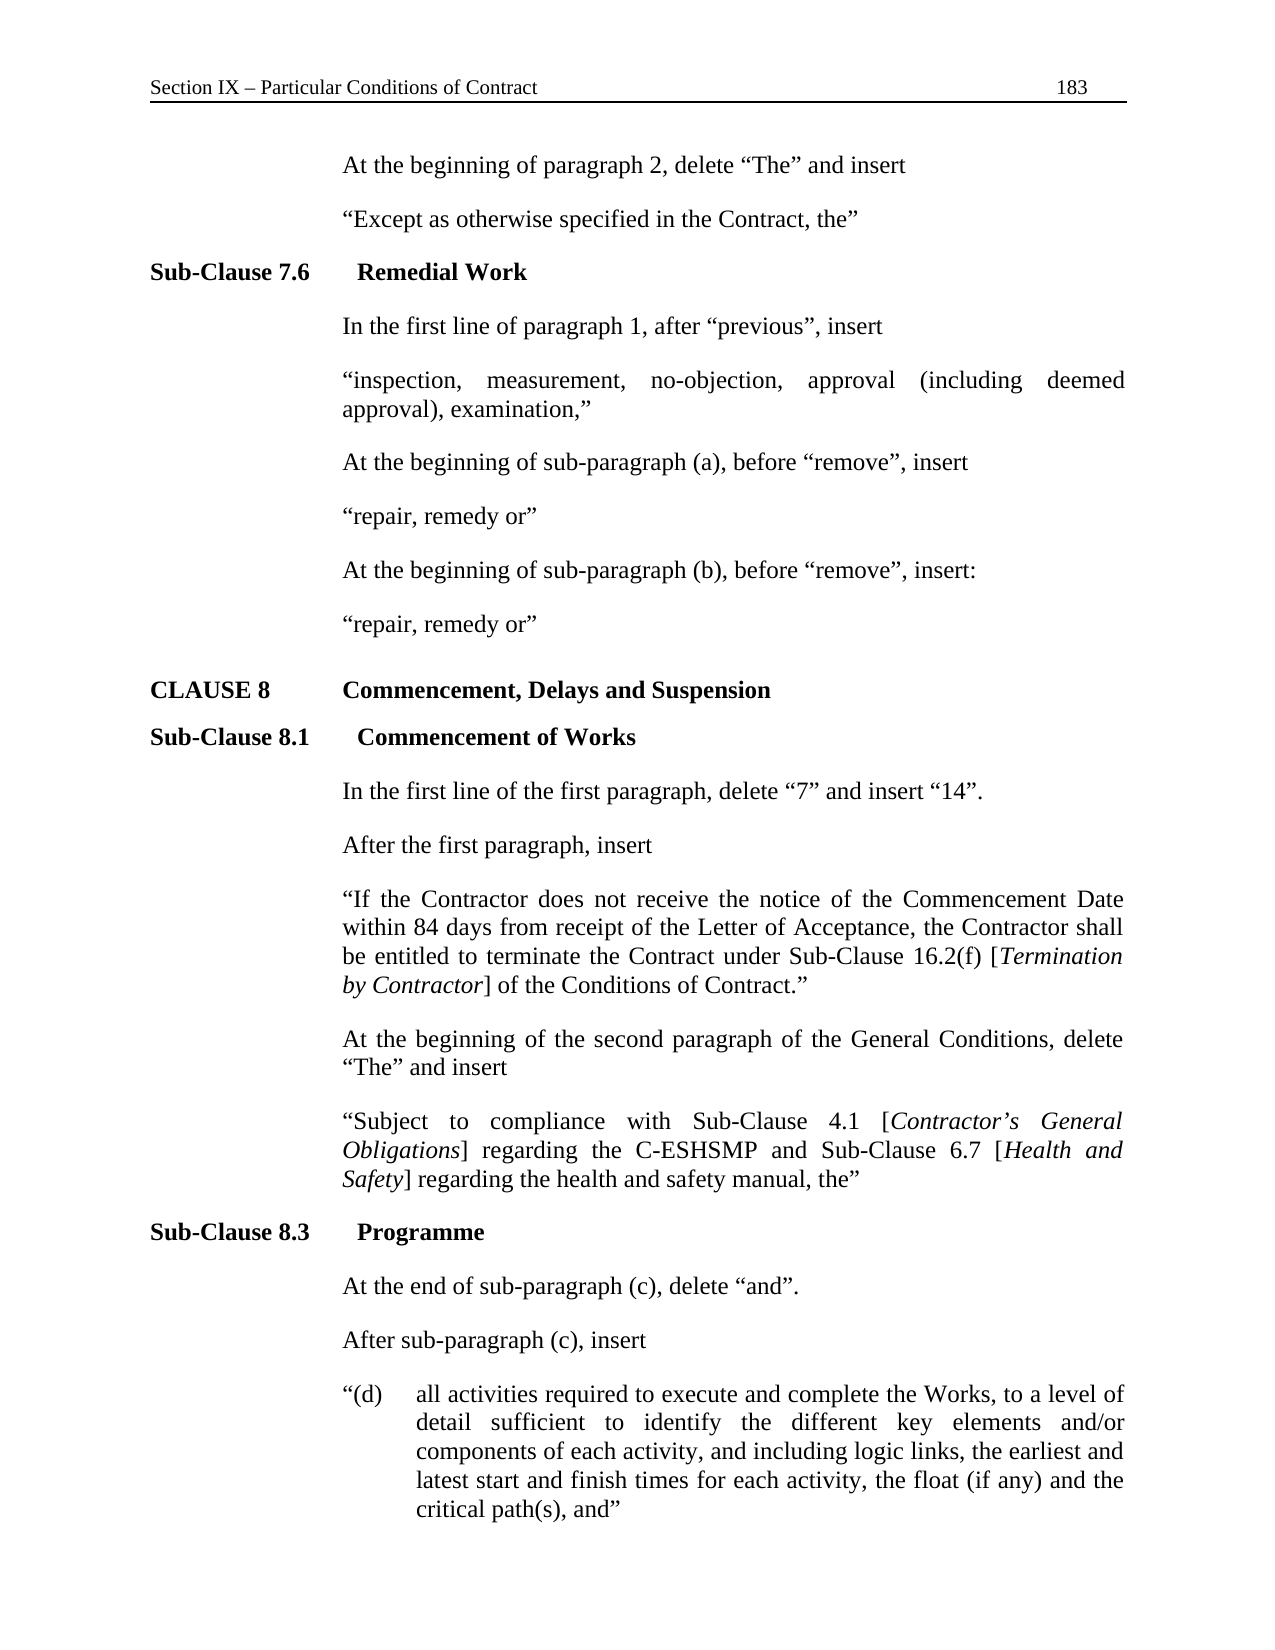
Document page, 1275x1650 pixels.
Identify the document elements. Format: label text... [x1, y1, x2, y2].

text “repair, remedy or” [342, 501, 1125, 530]
text “Subject to compliance with Sub-Clause 4.1 [Contractor’s General Obligations] regarding the C-ESHSMP and Sub-Clause 6.7 [Health and Safety] regarding the health and safety manual, the” [342, 1106, 1125, 1192]
text At the beginning of paragraph 2, delete “The” and insert [342, 150, 1125, 179]
text “(d) all activities required to execute and complete the Works, to a level of detail sufficient to identify the different key elements and/or components of each activity, and including logic links, the earliest and latest start and finish times for each activity, the float (if any) and the critical path(s), and” [150, 1379, 1125, 1522]
text Sub-Clause 7.6 Remedial Work [150, 257, 1125, 286]
text “repair, remedy or” [342, 609, 1125, 637]
text After sub-paragraph (c), insert [342, 1325, 1125, 1354]
text “If the Contractor does not receive the notice of the Commencement Date within 84 days from receipt of the Letter of Acceptance, the Contractor shall be entitled to terminate the Contract under Sub-Clause 16.2(f) [Termination by Contractor] of the Conditions of Contract.” [342, 884, 1125, 999]
text In the first line of the first paragraph, delete “7” and insert “14”. [342, 776, 1125, 805]
text At the beginning of sub-paragraph (a), before “remove”, insert [342, 447, 1125, 476]
text In the first line of paragraph 1, after “previous”, insert [342, 311, 1125, 340]
text Sub-Clause 8.1 Commencement of Works [150, 722, 1125, 751]
text CLAUSE 8 Commencement, Delays and Suspension [150, 675, 1125, 704]
text At the beginning of the second paragraph of the General Conditions, delete “The” and insert [342, 1024, 1125, 1081]
text Sub-Clause 8.3 Programme [150, 1217, 1125, 1246]
text After the first paragraph, insert [150, 830, 1125, 859]
text At the end of sub-paragraph (c), delete “and”. [342, 1271, 1125, 1300]
text At the beginning of sub-paragraph (b), before “remove”, insert: [342, 555, 1125, 584]
text “inspection, measurement, no-objection, approval (including deemed approval), examination,” [342, 365, 1125, 422]
text “Except as otherwise specified in the Contract, the” [342, 204, 1125, 232]
